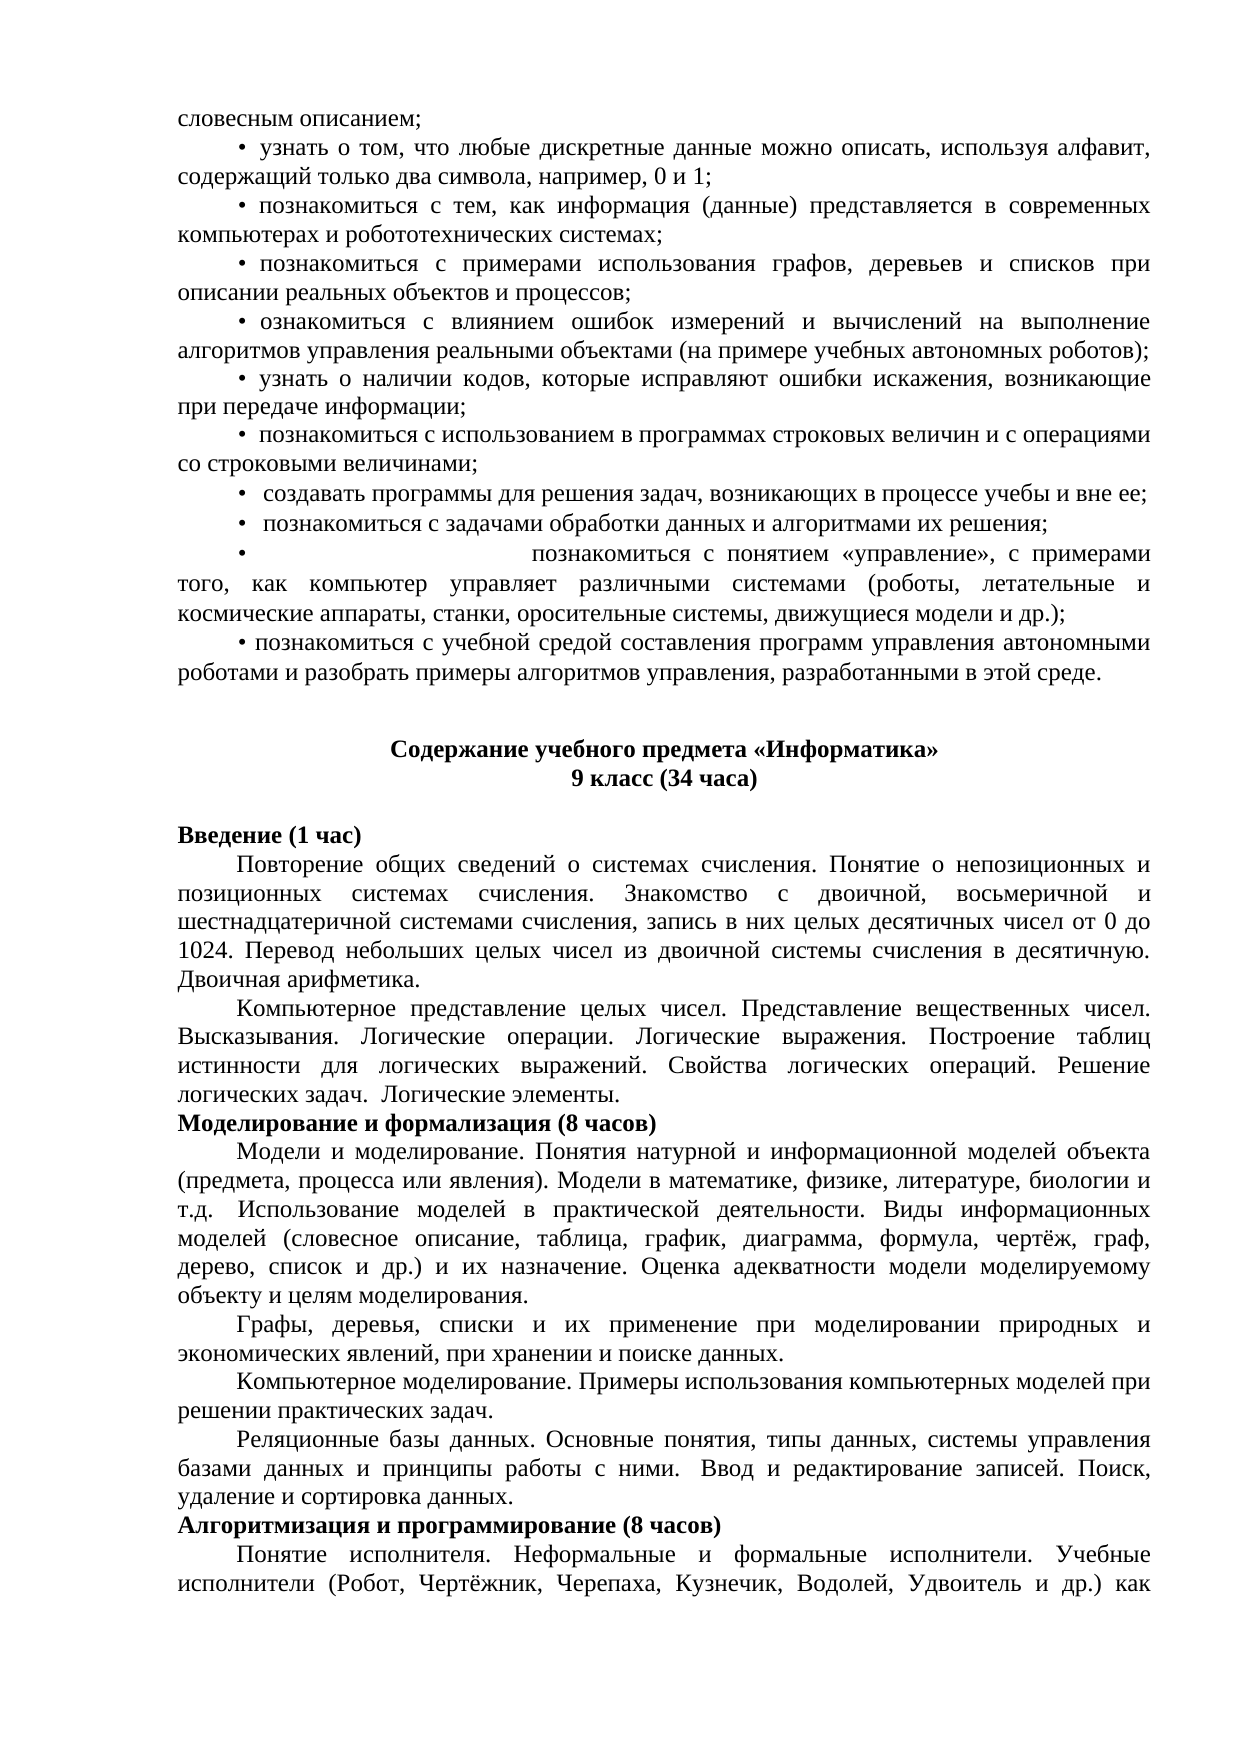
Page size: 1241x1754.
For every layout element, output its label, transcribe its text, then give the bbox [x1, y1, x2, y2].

list познакомиться с примерами использования графов, деревьев и списков при описании реальных объектов и процессов; [177, 248, 1152, 306]
list узнать о том, что любые дискретные данные можно описать, используя алфавит, содержащий только два символа, например, 0 и 1; [177, 132, 1152, 190]
text Содержание учебного предмета «Информатика» [177, 734, 1152, 763]
text Моделирование и формализация (8 часов) [177, 1108, 1152, 1136]
text 9 класс (34 часа) [177, 763, 1152, 792]
text Модели и моделирование. Понятия натурной и информационной моделей объекта (предмета, процесса или явления). Модели в математике, физике, литературе, биологии и т.д. Использование моделей в практической деятельности. Виды информационных моделей (словесное описание, таблица, график, диаграмма, формула, чертёж, граф, дерево, список и др.) и их назначение. Оценка адекватности модели моделируемому объекту и целям моделирования. [177, 1136, 1152, 1309]
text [177, 1539, 1152, 1596]
text • познакомиться с учебной средой составления программ управления автономными роботами и разобрать примеры алгоритмов управления, разработанными в этой среде. [177, 627, 1152, 686]
text Повторение общих сведений о системах счисления. Понятие о непозиционных и позиционных системах счисления. Знакомство с двоичной, восьмеричной и шестнадцатеричной системами счисления, запись в них целых десятичных чисел от 0 до 1024. Перевод небольших целых чисел из двоичной системы счисления в десятичную. Двоичная арифметика. [177, 849, 1152, 993]
list познакомиться с понятием «управление», с примерами того, как компьютер управляет различными системами (роботы, летательные и космические аппараты, станки, оросительные системы, движущиеся модели и др.); [177, 537, 1152, 627]
text Алгоритмизация и программирование (8 часов) [177, 1510, 1152, 1539]
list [177, 103, 1152, 132]
text Компьютерное моделирование. Примеры использования компьютерных моделей при решении практических задач. [177, 1366, 1152, 1424]
list узнать о наличии кодов, которые исправляют ошибки искажения, возникающие при передаче информации; [177, 364, 1152, 420]
list ознакомиться с влиянием ошибок измерений и вычислений на выполнение алгоритмов управления реальными объектами (на примере учебных автономных роботов); [177, 306, 1152, 364]
list познакомиться с тем, как информация (данные) представляется в современных компьютерах и робототехнических системах; [177, 190, 1152, 248]
text Реляционные базы данных. Основные понятия, типы данных, системы управления базами данных и принципы работы с ними. Ввод и редактирование записей. Поиск, удаление и сортировка данных. [177, 1424, 1152, 1510]
text Компьютерное представление целых чисел. Представление вещественных чисел. Высказывания. Логические операции. Логические выражения. Построение таблиц истинности для логических выражений. Свойства логических операций. Решение логических задач. Логические элементы. [177, 993, 1152, 1108]
text Введение (1 час) [177, 820, 1152, 849]
list познакомиться с задачами обработки данных и алгоритмами их решения; [177, 507, 1152, 537]
text Графы, деревья, списки и их применение при моделировании природных и экономических явлений, при хранении и поиске данных. [177, 1309, 1152, 1366]
list создавать программы для решения задач, возникающих в процессе учебы и вне ее; [177, 477, 1152, 507]
list познакомиться с использованием в программах строковых величин и с операциями со строковыми величинами; [177, 420, 1152, 477]
